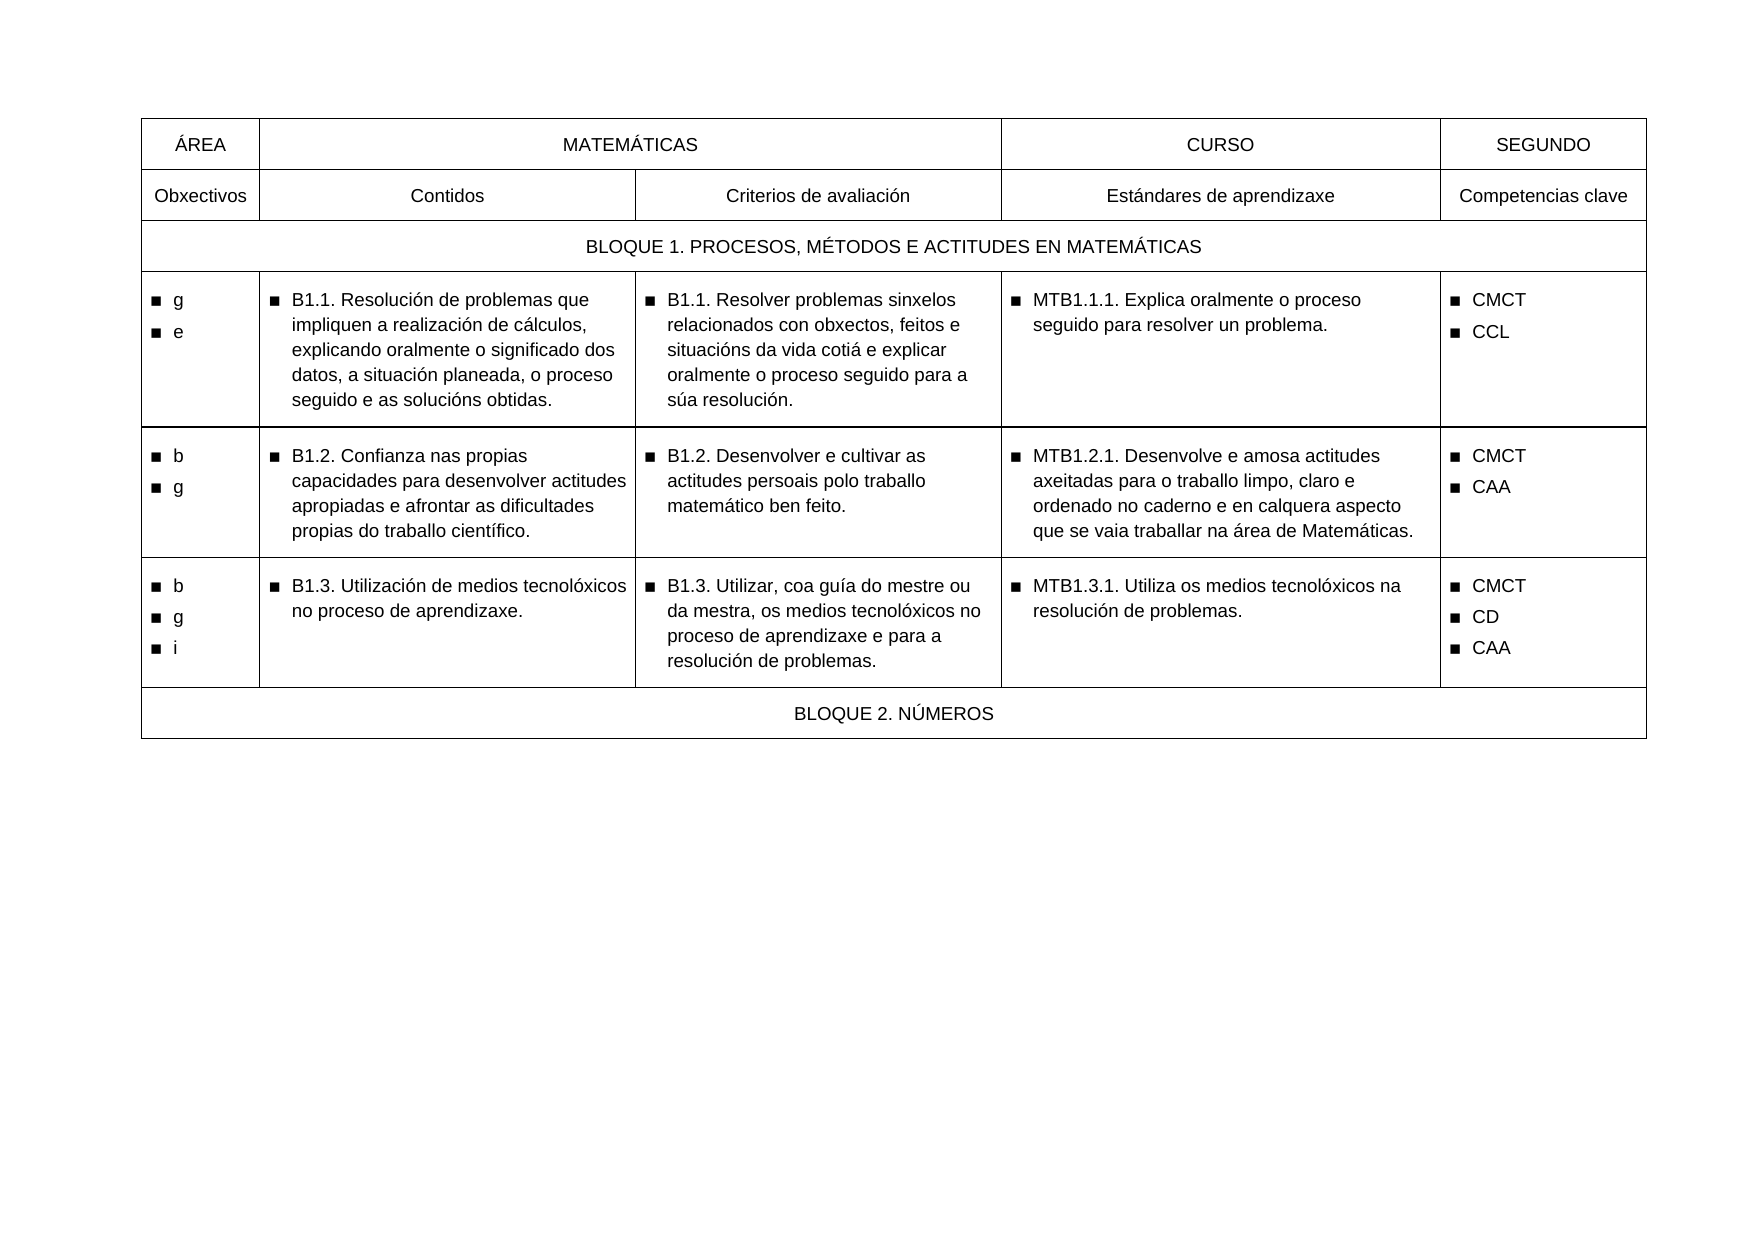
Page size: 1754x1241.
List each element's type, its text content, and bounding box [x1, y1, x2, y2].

table_cell g e [142, 272, 259, 426]
table_cell MTB1.2.1. Desenvolve e amosa actitudes axeitadas para o traballo limpo, claro e ordenado no caderno e en calquera aspecto que se vaia traballar na área de Matemáticas. [1002, 428, 1440, 557]
table_cell B1.1. Resolver problemas sinxelos relacionados con obxectos, feitos e situacións da vida cotiá e explicar oralmente o proceso seguido para a súa resolución. [636, 272, 1001, 426]
table_header CURSO [1002, 119, 1440, 169]
table_cell BLOQUE 1. PROCESOS, MÉTODOS E ACTITUDES EN MATEMÁTICAS [142, 221, 1646, 271]
table_cell CMCT CAA [1441, 428, 1646, 557]
table_cell Criterios de avaliación [636, 170, 1001, 220]
table_cell Estándares de aprendizaxe [1002, 170, 1440, 220]
table_cell b g [142, 428, 259, 557]
table_cell BLOQUE 2. NÚMEROS [142, 688, 1646, 738]
table_cell b g i [142, 558, 259, 687]
table_header MATEMÁTICAS [260, 119, 1001, 169]
table_cell CMCT CCL [1441, 272, 1646, 426]
table_cell B1.2. Desenvolver e cultivar as actitudes persoais polo traballo matemático ben feito. [636, 428, 1001, 557]
table_cell Contidos [260, 170, 635, 220]
table_header SEGUNDO [1441, 119, 1646, 169]
table_cell B1.3. Utilización de medios tecnolóxicos no proceso de aprendizaxe. [260, 558, 635, 687]
table_cell CMCT CD CAA [1441, 558, 1646, 687]
table_cell MTB1.3.1. Utiliza os medios tecnolóxicos na resolución de problemas. [1002, 558, 1440, 687]
table_cell B1.2. Confianza nas propias capacidades para desenvolver actitudes apropiadas e afrontar as dificultades propias do traballo científico. [260, 428, 635, 557]
table_header ÁREA [142, 119, 259, 169]
table_cell Competencias clave [1441, 170, 1646, 220]
table_cell B1.3. Utilizar, coa guía do mestre ou da mestra, os medios tecnolóxicos no proceso de aprendizaxe e para a resolución de problemas. [636, 558, 1001, 687]
table_cell MTB1.1.1. Explica oralmente o proceso seguido para resolver un problema. [1002, 272, 1440, 426]
table_cell Obxectivos [142, 170, 259, 220]
table_cell B1.1. Resolución de problemas que impliquen a realización de cálculos, explicando oralmente o significado dos datos, a situación planeada, o proceso seguido e as solucións obtidas. [260, 272, 635, 426]
